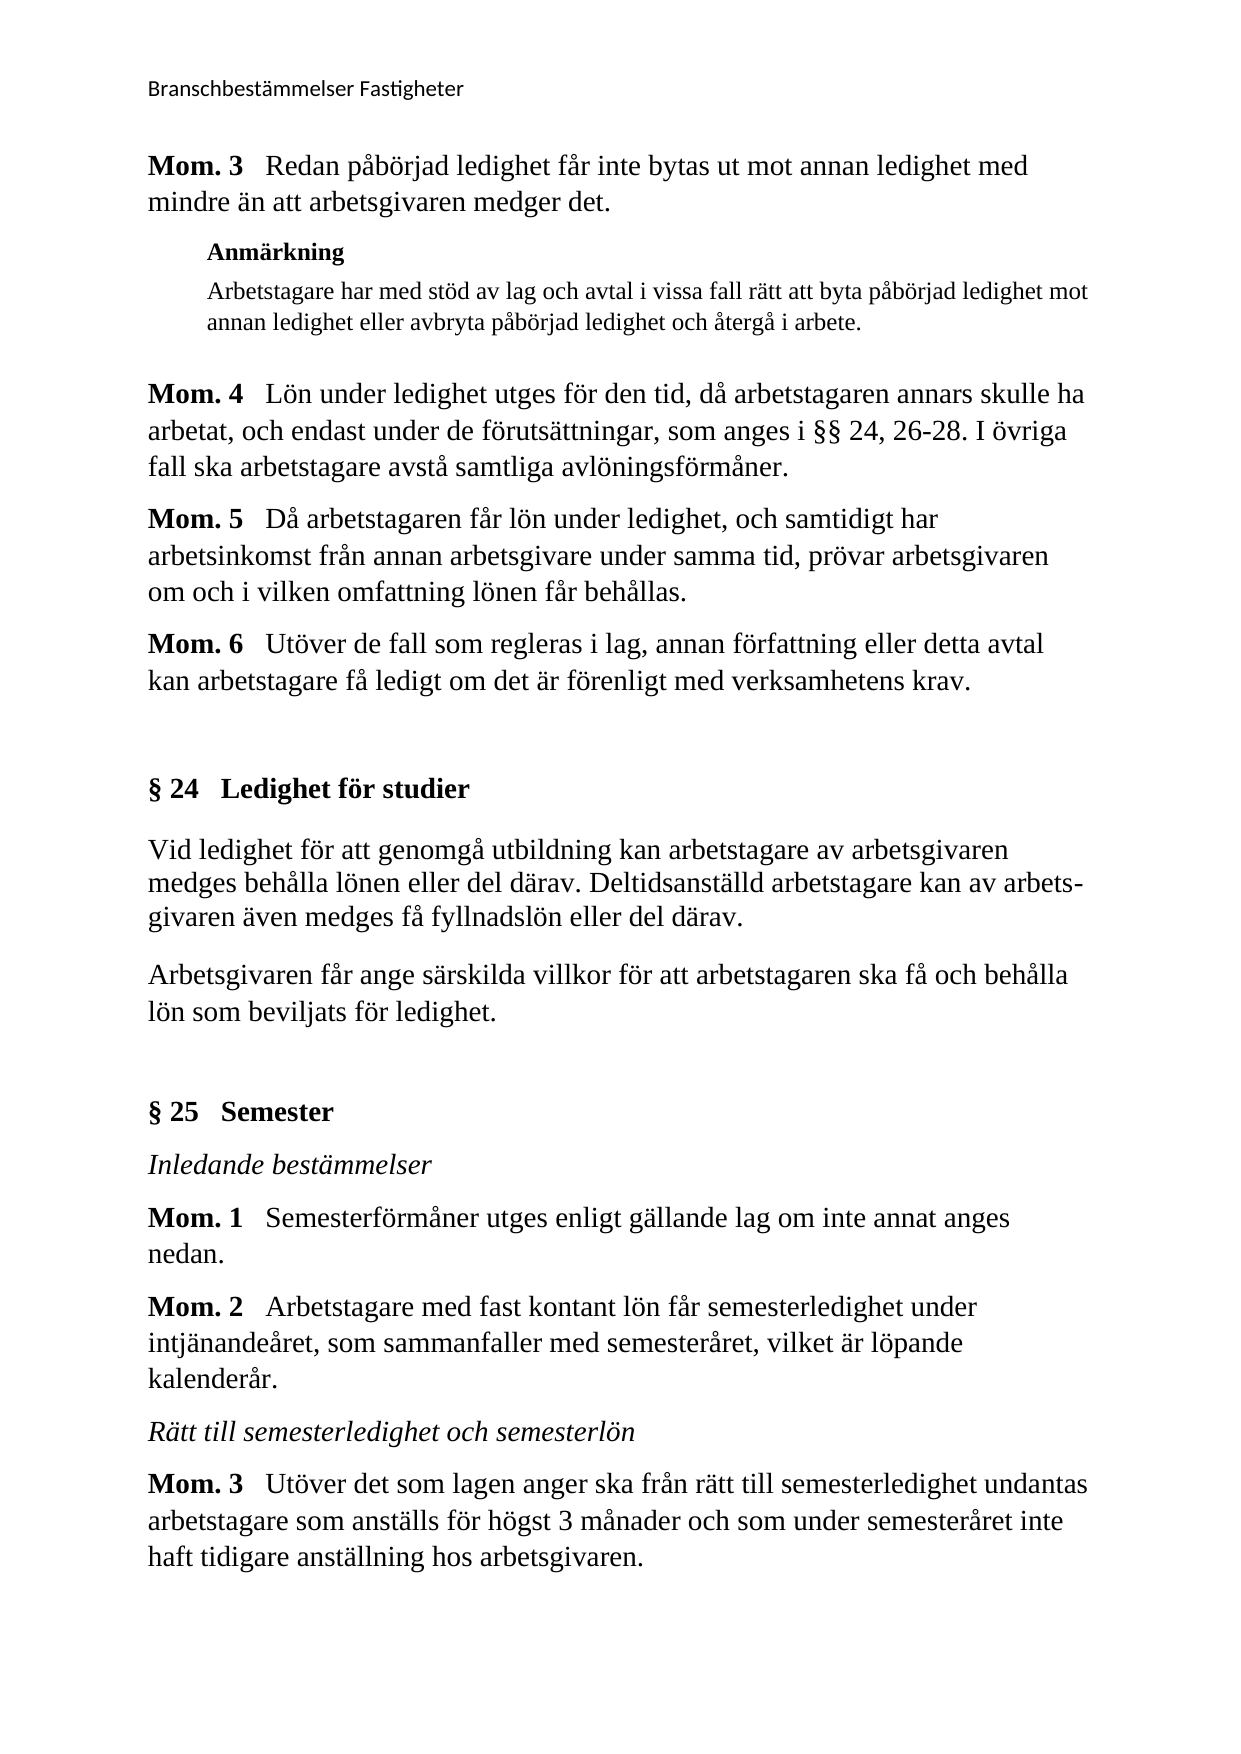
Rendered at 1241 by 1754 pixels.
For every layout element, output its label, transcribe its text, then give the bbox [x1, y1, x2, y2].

text Mom. 1 Semesterförmåner utges enligt gällande lag om inte annat anges nedan. [148, 1200, 1093, 1269]
text § 24 Ledighet för studier [148, 771, 1093, 804]
text Mom. 3 Utöver det som lagen anger ska från rätt till semesterledighet undantas arbetstagare som anställs för högst 3 månader och som under semesteråret inte haft tidigare anställning hos arbetsgivaren. [148, 1467, 1093, 1572]
text Arbetsgivaren får ange särskilda villkor för att arbetstagaren ska få och behålla lön som beviljats för ledighet. [148, 957, 1093, 1027]
text Mom. 6 Utöver de fall som regleras i lag, annan författning eller detta avtal kan arbetstagare få ledigt om det är förenligt med verksamhetens krav. [148, 627, 1093, 696]
text Arbetstagare har med stöd av lag och avtal i vissa fall rätt att byta påbörjad ledighet mot annan ledighet eller avbryta påbörjad ledighet och återgå i arbete. [207, 276, 1093, 366]
text Rätt till semesterledighet och semesterlön [148, 1414, 1093, 1447]
text Mom. 3 Redan påbörjad ledighet får inte bytas ut mot annan ledighet med mindre än att arbetsgivaren medger det. [148, 148, 1093, 217]
text § 25 Semester [148, 1094, 1093, 1128]
text Inledande bestämmelser [148, 1147, 1093, 1181]
text Mom. 2 Arbetstagare med fast kontant lön får semesterledighet under intjänandeåret, som sammanfaller med semesteråret, vilket är löpande kalenderår. [148, 1289, 1093, 1394]
text Mom. 5 Då arbetstagaren får lön under ledighet, och samtidigt har arbetsinkomst från annan arbetsgivare under samma tid, prövar arbetsgivaren om och i vilken omfattning lönen får behållas. [148, 502, 1093, 607]
text Vid ledighet för att genomgå utbildning kan arbetstagare av arbetsgivaren medges behålla lönen eller del därav. Deltidsanställd arbetstagare kan av arbetsgivaren även medges få fyllnadslön eller del därav. [148, 832, 1093, 932]
text Anmärkning [207, 237, 1093, 265]
text Mom. 4 Lön under ledighet utges för den tid, då arbetstagaren annars skulle ha arbetat, och endast under de förutsättningar, som anges i §§ 24, 26-28. I övriga fall ska arbetstagare avstå samtliga avlöningsförmåner. [148, 376, 1093, 482]
